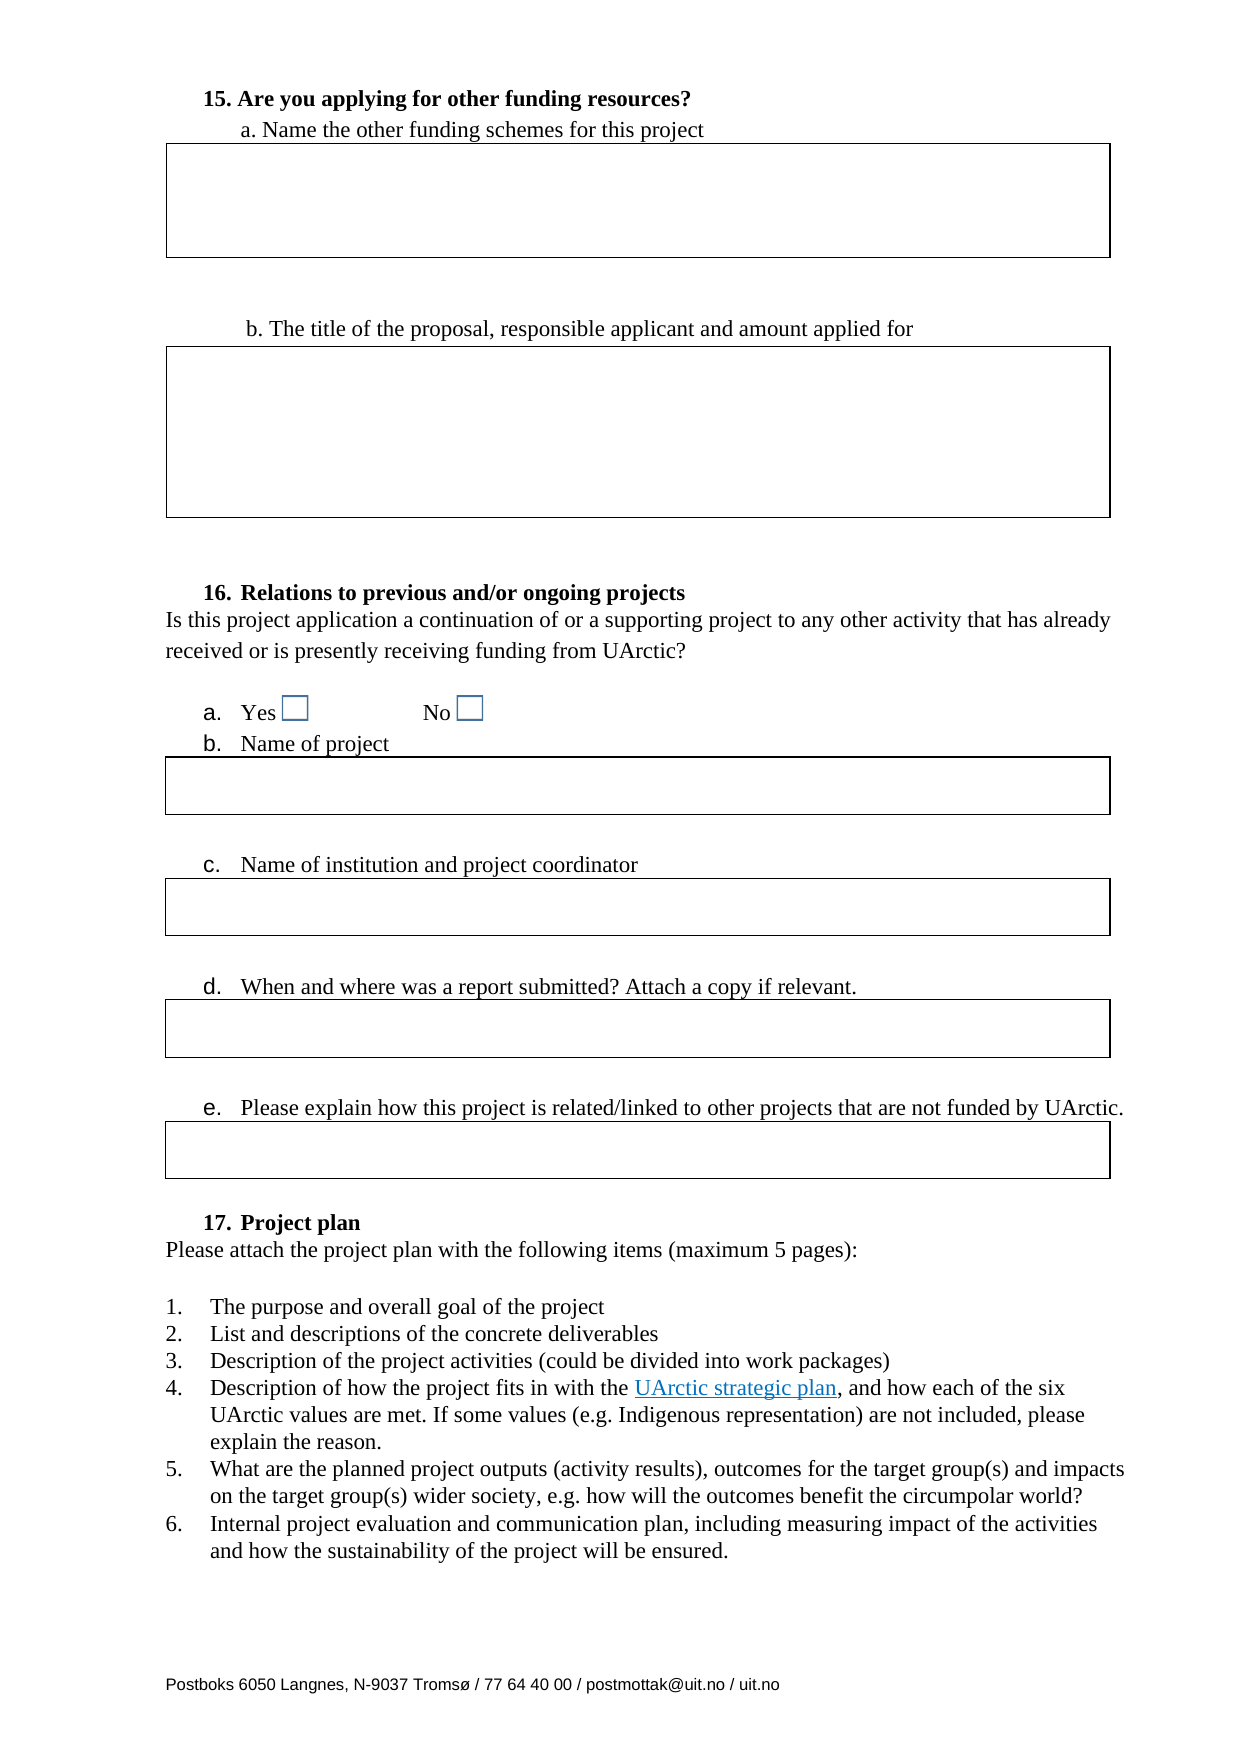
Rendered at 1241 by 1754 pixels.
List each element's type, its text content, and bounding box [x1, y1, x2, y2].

table_header [167, 347, 1109, 517]
text Is this project application a continuation of or a supporting project to any other activity that has already received or is presently receiving funding from UArctic? [165, 606, 1134, 664]
list Description of how the project fits in with the UArctic strategic plan, and how each of the six UArctic values are met. If some values (e.g. Indigenous representation) are not included, please explain the reason. [165, 1373, 1134, 1455]
list Name of institution and project coordinator [203, 847, 1134, 878]
list Name of project [203, 725, 1134, 756]
subtitle Relations to previous and/or ongoing projects [203, 574, 1134, 606]
list Description of the project activities (could be divided into work packages) [165, 1346, 1134, 1373]
subtitle b. The title of the proposal, responsible applicant and amount applied for [240, 314, 1134, 341]
list The purpose and overall goal of the project [165, 1292, 1134, 1319]
table_header [166, 758, 1109, 814]
list When and where was a report submitted? Attach a copy if relevant. [203, 968, 1134, 999]
list Internal project evaluation and communication plan, including measuring impact of the activities and how the sustainability of the project will be ensured. [165, 1509, 1134, 1563]
picture [281, 695, 309, 721]
table_header [166, 879, 1109, 935]
table_header [166, 1000, 1109, 1057]
list List and descriptions of the concrete deliverables [165, 1319, 1134, 1346]
list Please explain how this project is related/linked to other projects that are not funded by UArctic. [203, 1089, 1134, 1121]
subtitle 15. Are you applying for other funding resources? a. Name the other funding schemes for this project [203, 80, 1134, 143]
text Please attach the project plan with the following items (maximum 5 pages): [165, 1236, 1134, 1262]
list What are the planned project outputs (activity results), outcomes for the target group(s) and impacts on the target group(s) wider society, e.g. how will the outcomes benefit the circumpolar world? [165, 1455, 1134, 1509]
picture [456, 695, 484, 721]
table_header [166, 1122, 1109, 1178]
subtitle Project plan [203, 1204, 1134, 1236]
table_header [167, 144, 1109, 257]
list Yes No [203, 694, 1134, 725]
